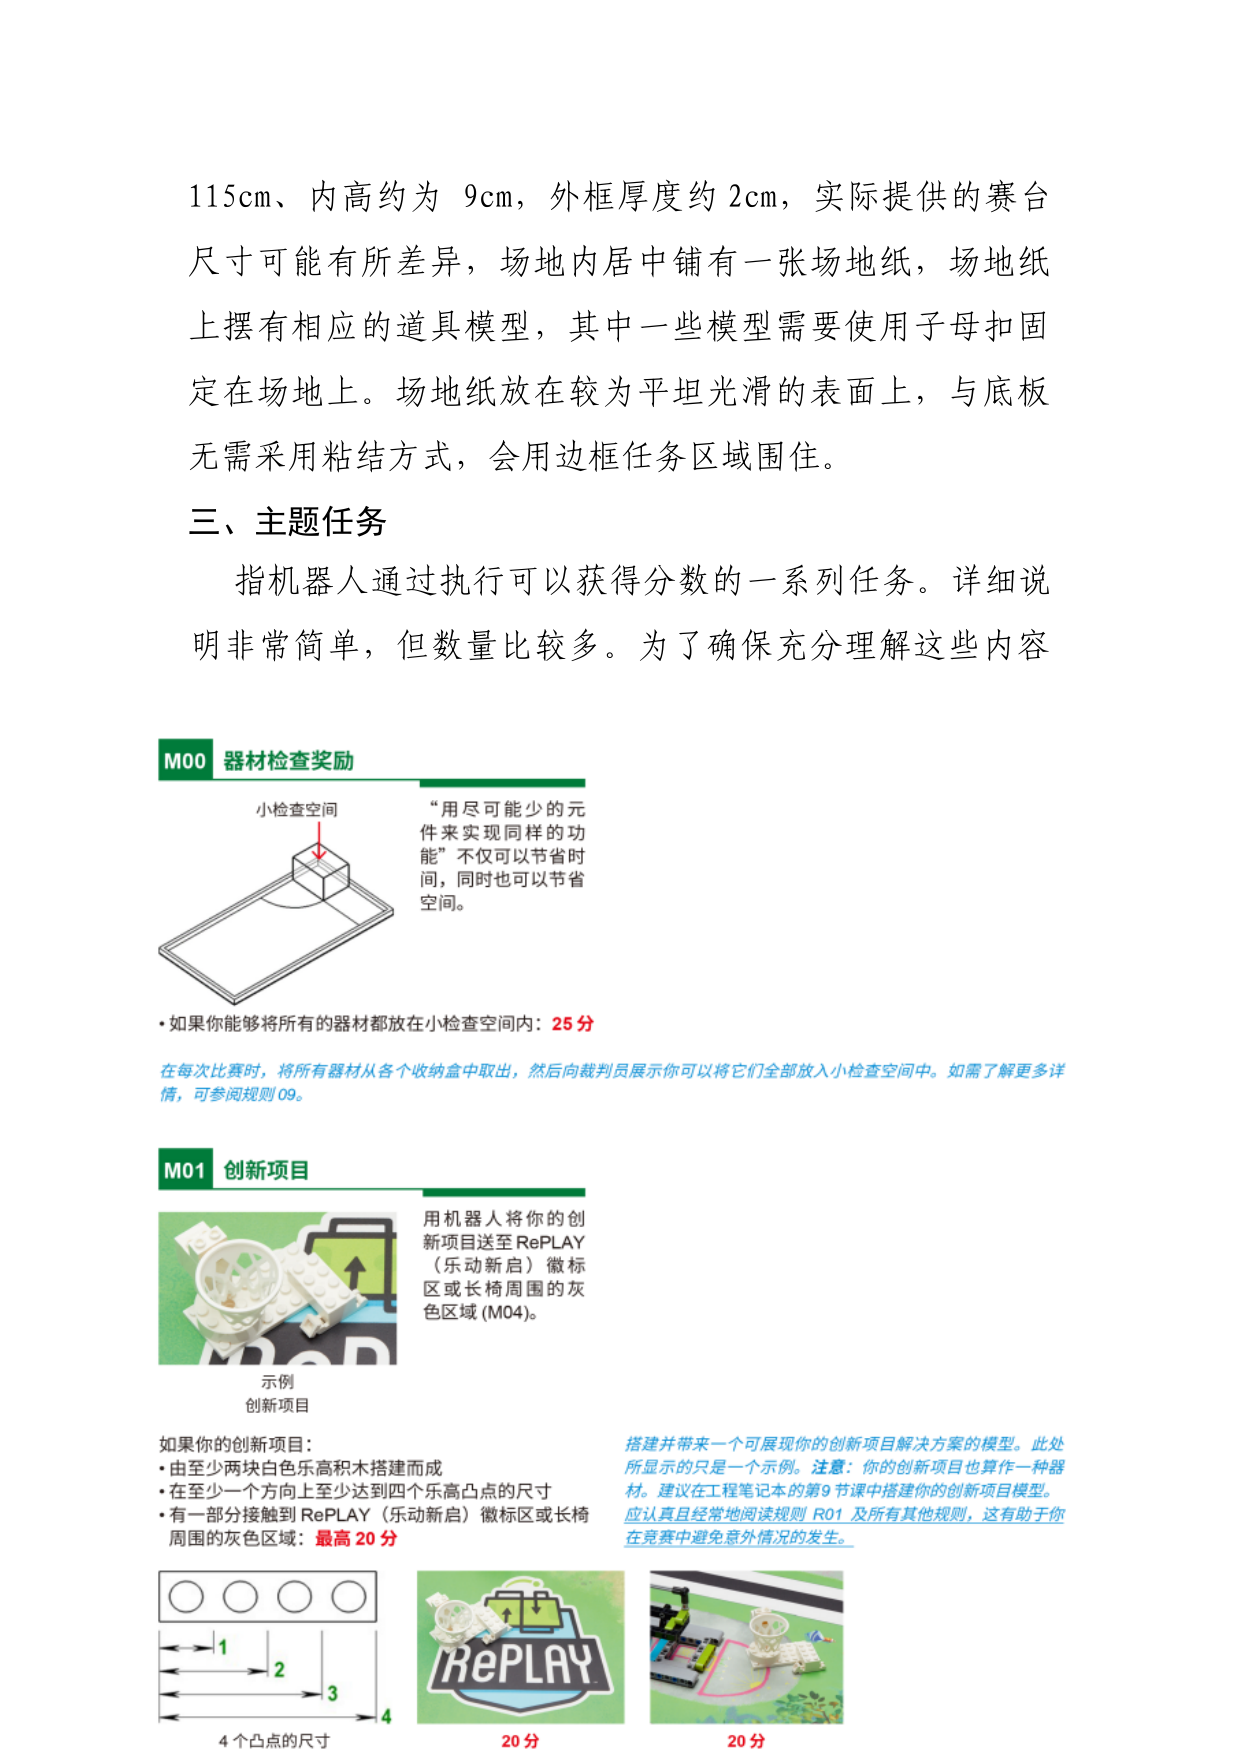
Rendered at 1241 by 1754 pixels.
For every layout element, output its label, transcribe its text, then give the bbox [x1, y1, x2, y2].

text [187, 162, 1053, 487]
text 指机器人通过执行可以获得分数的一系列任务。详细说明非常简单，但数量比较多。为了确保充分理解这些内容，应与团队成员一起在实际场地旁反复进行阅读。 [189, 545, 1053, 675]
text 三、主题任务 [187, 487, 1053, 545]
picture [112, 689, 1144, 1754]
